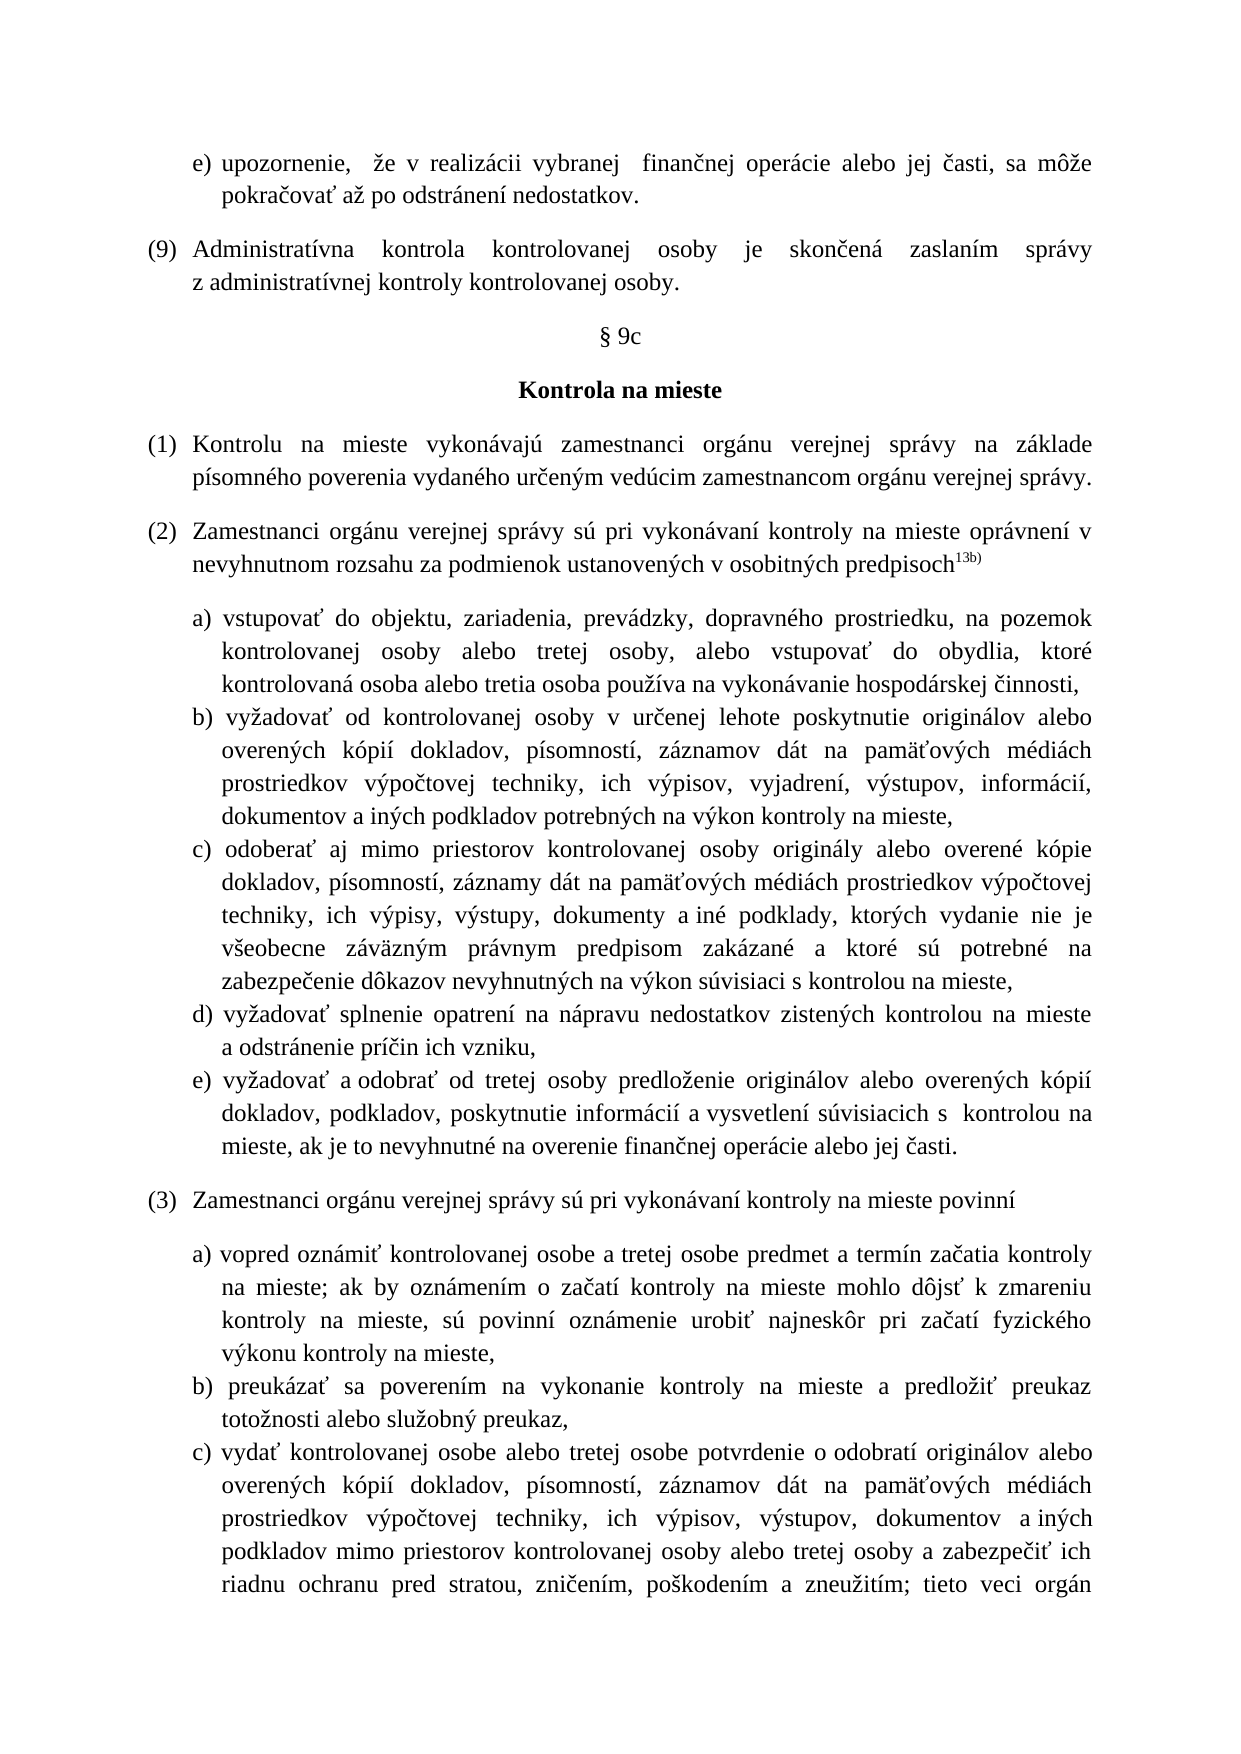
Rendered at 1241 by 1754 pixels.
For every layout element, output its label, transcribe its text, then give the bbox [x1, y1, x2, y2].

list Administratívna kontrola kontrolovanej osoby je skončená zaslaním správy z administratívnej kontroly kontrolovanej osoby. [148, 234, 1093, 296]
text e) vyžadovať a odobrať od tretej osoby predloženie originálov alebo overených kópií dokladov, podkladov, poskytnutie informácií a vysvetlení súvisiacich s kontrolou na mieste, ak je to nevyhnutné na overenie finančnej operácie alebo jej časti. [192, 1065, 1093, 1160]
text c) odoberať aj mimo priestorov kontrolovanej osoby originály alebo overené kópie dokladov, písomností, záznamy dát na pamäťových médiách prostriedkov výpočtovej techniky, ich výpisy, výstupy, dokumenty a iné podklady, ktorých vydanie nie je všeobecne záväzným právnym predpisom zakázané a ktoré sú potrebné na zabezpečenie dôkazov nevyhnutných na výkon súvisiaci s kontrolou na mieste, [192, 834, 1093, 995]
text a) vopred oznámiť kontrolovanej osobe a tretej osobe predmet a termín začatia kontroly na mieste; ak by oznámením o začatí kontroly na mieste mohlo dôjsť k zmareniu kontroly na mieste, sú povinní oznámenie urobiť najneskôr pri začatí fyzického výkonu kontroly na mieste, [192, 1239, 1093, 1367]
list Kontrolu na mieste vykonávajú zamestnanci orgánu verejnej správy na základe písomného poverenia vydaného určeným vedúcim zamestnancom orgánu verejnej správy. [148, 429, 1093, 491]
text b) vyžadovať od kontrolovanej osoby v určenej lehote poskytnutie originálov alebo overených kópií dokladov, písomností, záznamov dát na pamäťových médiách prostriedkov výpočtovej techniky, ich výpisov, vyjadrení, výstupov, informácií, dokumentov a iných podkladov potrebných na výkon kontroly na mieste, [192, 702, 1093, 830]
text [192, 1437, 1093, 1598]
text Kontrola na mieste [148, 375, 1093, 404]
list Zamestnanci orgánu verejnej správy sú pri vykonávaní kontroly na mieste oprávnení v nevyhnutnom rozsahu za podmienok ustanovených v osobitných predpisoch13b) [148, 516, 1093, 578]
list upozornenie, že v realizácii vybranej finančnej operácie alebo jej časti, sa môže pokračovať až po odstránení nedostatkov. [192, 148, 1093, 209]
text b) preukázať sa poverením na vykonanie kontroly na mieste a predložiť preukaz totožnosti alebo služobný preukaz, [192, 1371, 1093, 1433]
list Zamestnanci orgánu verejnej správy sú pri vykonávaní kontroly na mieste povinní [148, 1185, 1093, 1214]
text a) vstupovať do objektu, zariadenia, prevádzky, dopravného prostriedku, na pozemok kontrolovanej osoby alebo tretej osoby, alebo vstupovať do obydlia, ktoré kontrolovaná osoba alebo tretia osoba používa na vykonávanie hospodárskej činnosti, [192, 603, 1093, 698]
text d) vyžadovať splnenie opatrení na nápravu nedostatkov zistených kontrolou na mieste a odstránenie príčin ich vzniku, [192, 999, 1093, 1061]
text § 9c [148, 321, 1093, 350]
